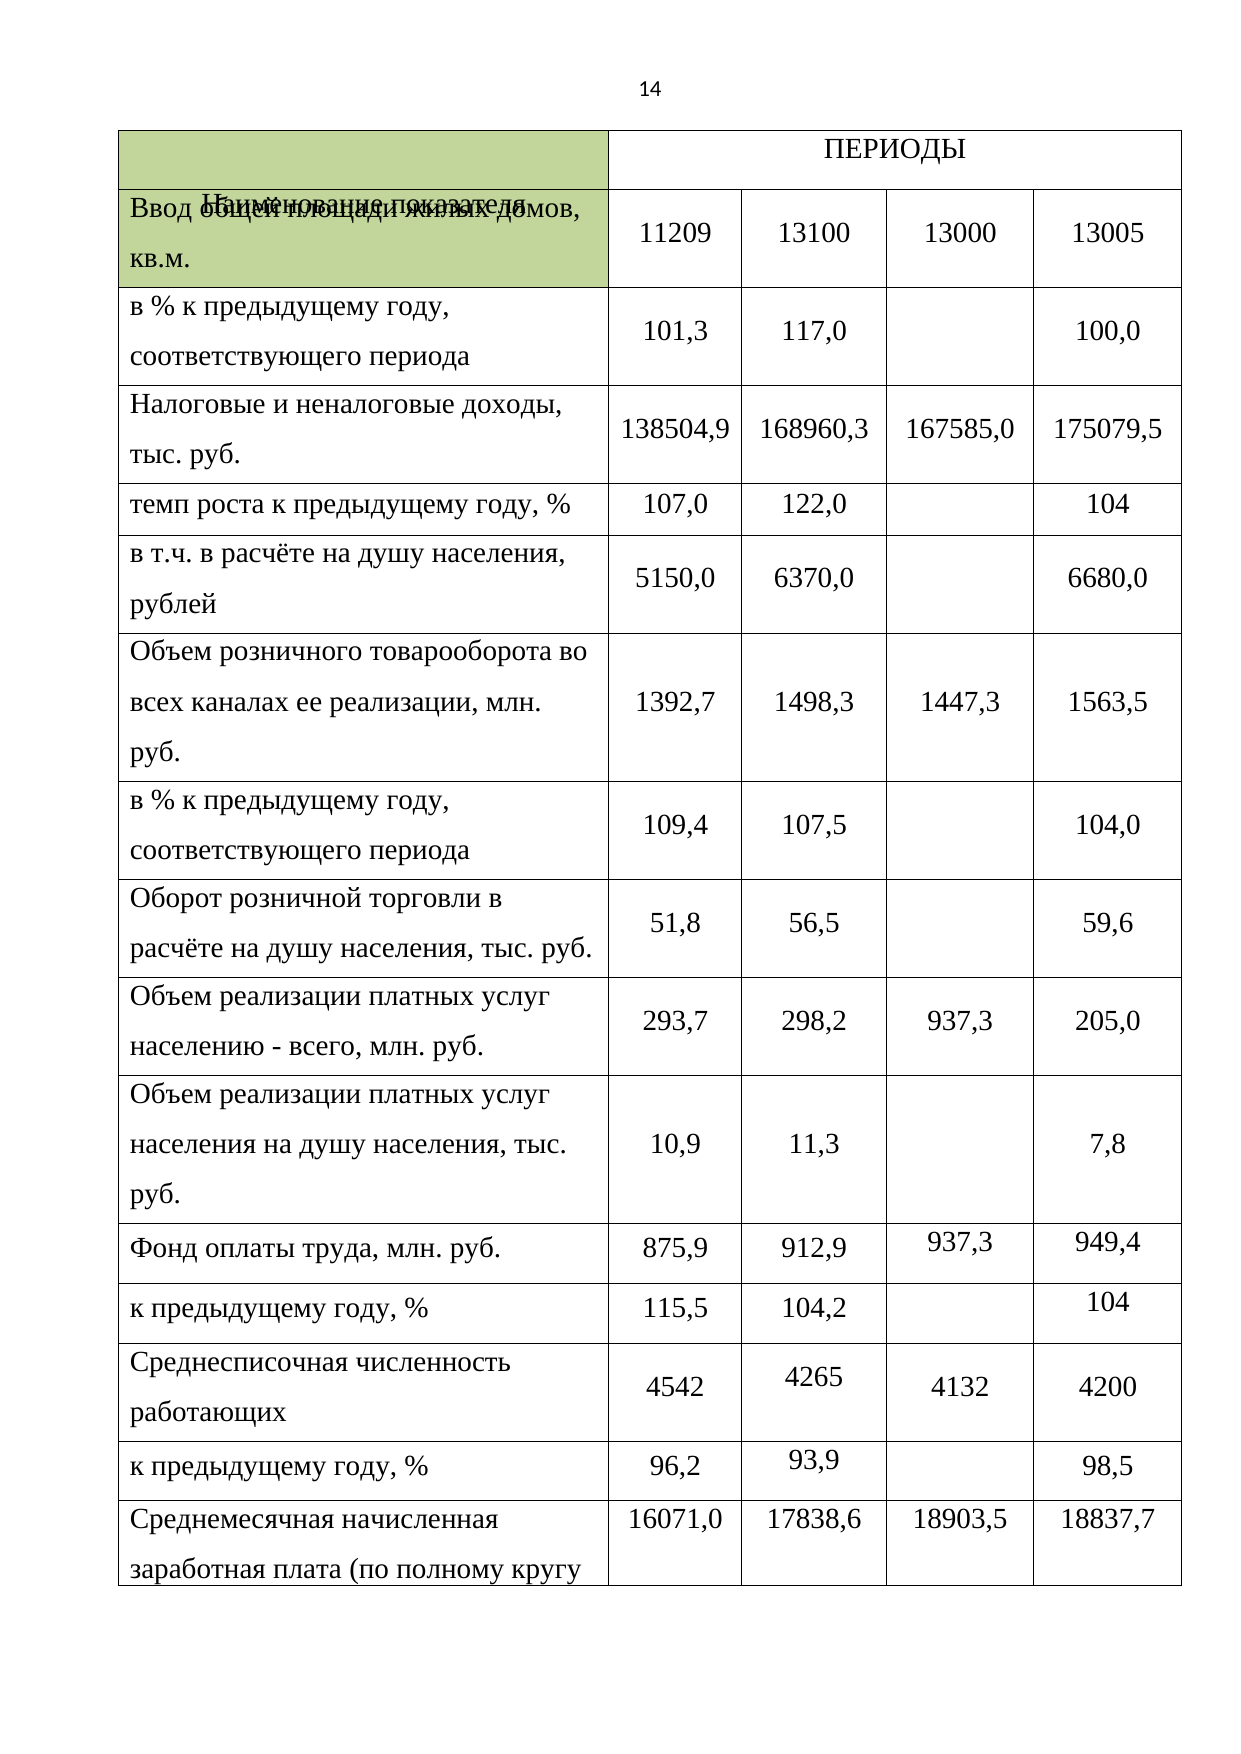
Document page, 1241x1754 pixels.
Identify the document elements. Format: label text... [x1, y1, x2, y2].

table_cell Объем реализации платных услуг населения на душу населения, тыс. руб. [119, 1076, 608, 1223]
table_cell 1447,3 [887, 634, 1033, 781]
table_cell 4200 [1034, 1344, 1181, 1441]
table_cell Ввод общей площади жилых домов, кв.м. [119, 190, 608, 287]
table_cell 104,2 [742, 1284, 886, 1343]
table_cell 13005 [1034, 190, 1181, 287]
table_cell 875,9 [609, 1224, 741, 1282]
table_cell 104 [1034, 484, 1181, 534]
table_cell [887, 288, 1033, 385]
table_cell 16071,0 [609, 1501, 741, 1585]
table_cell 104,0 [1034, 782, 1181, 879]
table_cell 138504,9 [609, 386, 741, 483]
table_cell 101,3 [609, 288, 741, 385]
table_cell в т.ч. в расчёте на душу населения, рублей [119, 536, 608, 632]
table_cell в % к предыдущему году, соответствующего периода [119, 288, 608, 385]
table_cell 205,0 [1034, 978, 1181, 1075]
table_cell 51,8 [609, 880, 741, 977]
table_cell 122,0 [742, 484, 886, 534]
table_cell 13100 [742, 190, 886, 287]
table_cell 6680,0 [1034, 536, 1181, 632]
table_cell к предыдущему году, % [119, 1284, 608, 1343]
table_cell 104 [1034, 1284, 1181, 1343]
table_cell [887, 782, 1033, 879]
table_cell 4542 [609, 1344, 741, 1441]
table_cell 168960,3 [742, 386, 886, 483]
table_cell 167585,0 [887, 386, 1033, 483]
table_cell 98,5 [1034, 1442, 1181, 1500]
table_cell Оборот розничной торговли в расчёте на душу населения, тыс. руб. [119, 880, 608, 977]
table_cell 912,9 [742, 1224, 886, 1282]
table_cell 107,0 [609, 484, 741, 534]
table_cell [119, 1501, 608, 1585]
table_cell 293,7 [609, 978, 741, 1075]
table_cell 109,4 [609, 782, 741, 879]
table_cell 1498,3 [742, 634, 886, 781]
table_cell 115,5 [609, 1284, 741, 1343]
table_cell 6370,0 [742, 536, 886, 632]
table_cell Объем реализации платных услуг населению - всего, млн. руб. [119, 978, 608, 1075]
table_cell Объем розничного товарооборота во всех каналах ее реализации, млн. руб. [119, 634, 608, 781]
table_cell 1563,5 [1034, 634, 1181, 781]
table_cell [887, 1442, 1033, 1500]
table_cell 11,3 [742, 1076, 886, 1223]
table_cell 59,6 [1034, 880, 1181, 977]
table_cell 937,3 [887, 1224, 1033, 1282]
table_header Наименование показателя [119, 131, 608, 189]
table_cell 100,0 [1034, 288, 1181, 385]
table_cell 949,4 [1034, 1224, 1181, 1282]
table_cell 11209 [609, 190, 741, 287]
table_cell 56,5 [742, 880, 886, 977]
table_cell 93,9 [742, 1442, 886, 1500]
table_cell [887, 484, 1033, 534]
table_cell в % к предыдущему году, соответствующего периода [119, 782, 608, 879]
table_cell 18903,5 [887, 1501, 1033, 1585]
table_cell 937,3 [887, 978, 1033, 1075]
table_cell 298,2 [742, 978, 886, 1075]
table_cell [887, 536, 1033, 632]
table_cell Фонд оплаты труда, млн. руб. [119, 1224, 608, 1282]
table_cell 10,9 [609, 1076, 741, 1223]
table_cell 117,0 [742, 288, 886, 385]
table_cell 7,8 [1034, 1076, 1181, 1223]
table_cell [887, 1076, 1033, 1223]
table_cell Налоговые и неналоговые доходы, тыс. руб. [119, 386, 608, 483]
table_cell Среднесписочная численность работающих [119, 1344, 608, 1441]
table_cell 4265 [742, 1344, 886, 1441]
table_cell 4132 [887, 1344, 1033, 1441]
table_cell [887, 1284, 1033, 1343]
table_cell 18837,7 [1034, 1501, 1181, 1585]
table_header ПЕРИОДЫ [609, 131, 1181, 189]
table_cell 13000 [887, 190, 1033, 287]
table_cell 5150,0 [609, 536, 741, 632]
table_cell 107,5 [742, 782, 886, 879]
table_cell [887, 880, 1033, 977]
table_cell 96,2 [609, 1442, 741, 1500]
table_cell 17838,6 [742, 1501, 886, 1585]
table_cell темп роста к предыдущему году, % [119, 484, 608, 534]
table_cell 1392,7 [609, 634, 741, 781]
table_cell к предыдущему году, % [119, 1442, 608, 1500]
table_cell 175079,5 [1034, 386, 1181, 483]
